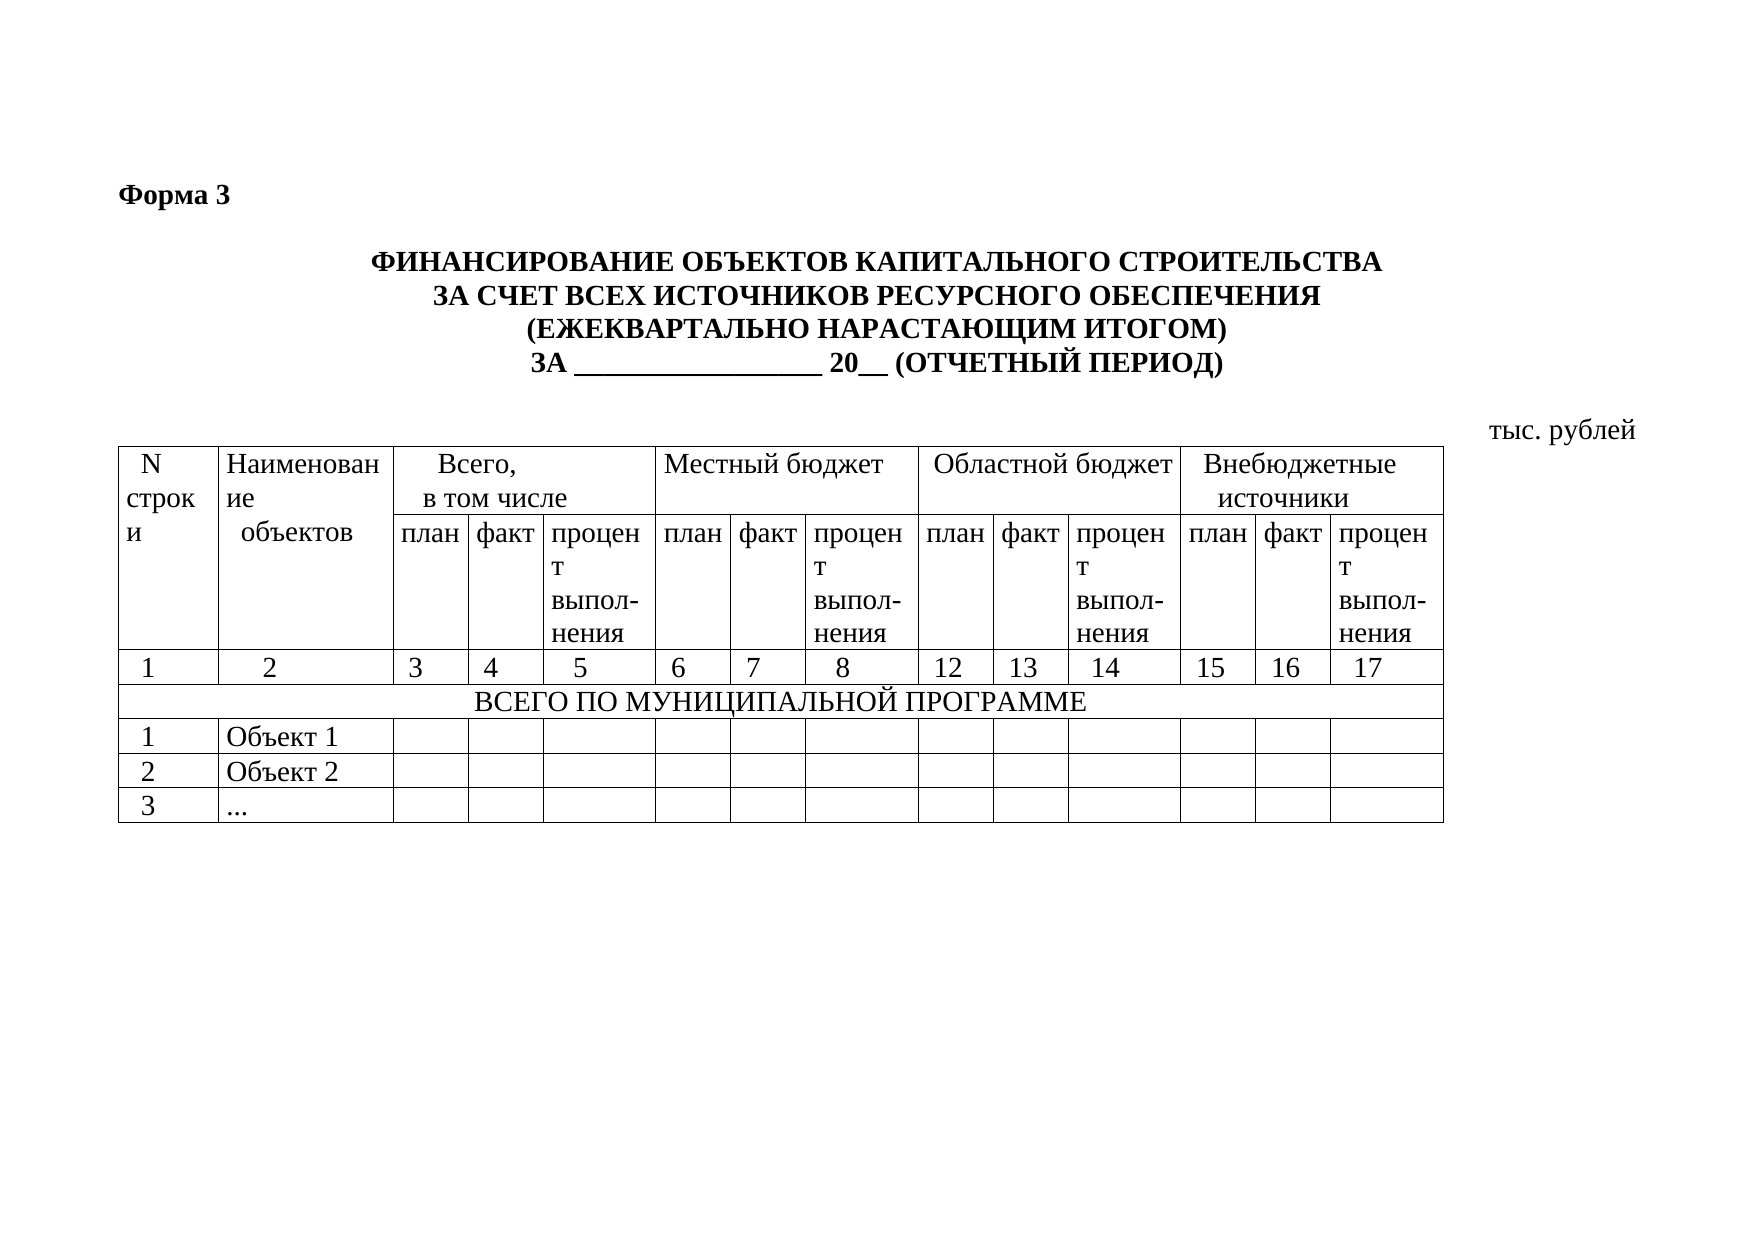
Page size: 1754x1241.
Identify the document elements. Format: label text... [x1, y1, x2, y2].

table_cell 12 [919, 650, 993, 683]
text ЗА _________________ 20__ (ОТЧЕТНЫЙ ПЕРИОД) [118, 345, 1636, 378]
table_cell [469, 719, 543, 753]
table_cell [994, 754, 1068, 787]
table_cell факт [1256, 515, 1330, 649]
table_cell 2 [219, 650, 393, 683]
table_cell факт [994, 515, 1068, 649]
text ЗА СЧЕТ ВСЕХ ИСТОЧНИКОВ РЕСУРСНОГО ОБЕСПЕЧЕНИЯ [118, 278, 1636, 311]
table_cell [806, 788, 918, 822]
table_cell [731, 754, 805, 787]
table_cell [394, 754, 468, 787]
table_cell [919, 719, 993, 753]
table_cell [1331, 719, 1443, 753]
table_cell [1069, 719, 1180, 753]
table_cell [1256, 719, 1330, 753]
table_cell Объект 2 [219, 754, 393, 787]
table_cell 8 [806, 650, 918, 683]
table_cell [994, 719, 1068, 753]
table_header Местный бюджет [656, 447, 918, 514]
table_cell [731, 719, 805, 753]
table_cell [656, 719, 730, 753]
table_cell [1331, 754, 1443, 787]
table_cell факт [731, 515, 805, 649]
table_cell [806, 754, 918, 787]
table_header Наименование объектов [219, 447, 393, 649]
table_cell [1256, 754, 1330, 787]
table_cell процент выпол- нения [544, 515, 655, 649]
table_cell [1331, 788, 1443, 822]
table_cell [1181, 788, 1255, 822]
table_cell 3 [119, 788, 218, 822]
table_cell 13 [994, 650, 1068, 683]
table_cell 7 [731, 650, 805, 683]
table_cell 1 [119, 650, 218, 683]
table_cell 1 [119, 719, 218, 753]
table_cell 15 [1181, 650, 1255, 683]
table_cell 17 [1331, 650, 1443, 683]
table_cell процент выпол- нения [806, 515, 918, 649]
table_cell ВСЕГО ПО МУНИЦИПАЛЬНОЙ ПРОГРАММЕ [119, 685, 1443, 718]
table_cell 2 [119, 754, 218, 787]
table_cell факт [469, 515, 543, 649]
table_header Областной бюджет [919, 447, 1180, 514]
table_cell 14 [1069, 650, 1180, 683]
table_cell [656, 788, 730, 822]
table_cell [806, 719, 918, 753]
table_cell план [1181, 515, 1255, 649]
table_cell ... [219, 788, 393, 822]
table_cell [656, 754, 730, 787]
table_cell 16 [1256, 650, 1330, 683]
table_cell [1256, 788, 1330, 822]
table_cell процент выпол- нения [1331, 515, 1443, 649]
text тыс. рублей [118, 412, 1636, 446]
table_cell процент выпол- нения [1069, 515, 1180, 649]
table_cell план [656, 515, 730, 649]
table_cell [469, 754, 543, 787]
table_cell [731, 788, 805, 822]
table_header N строки [119, 447, 218, 649]
table_cell [919, 754, 993, 787]
table_header Внебюджетные источники [1181, 447, 1443, 514]
table_cell [1069, 754, 1180, 787]
table_cell [1181, 719, 1255, 753]
table_cell 4 [469, 650, 543, 683]
table_cell [394, 788, 468, 822]
table_header Всего, в том числе [394, 447, 655, 514]
table_cell [994, 788, 1068, 822]
table_cell [394, 719, 468, 753]
table_cell [469, 788, 543, 822]
table_cell [1069, 788, 1180, 822]
text Форма 3 [118, 177, 1636, 211]
text ФИНАНСИРОВАНИЕ ОБЪЕКТОВ КАПИТАЛЬНОГО СТРОИТЕЛЬСТВА [118, 244, 1636, 278]
table_cell 6 [656, 650, 730, 683]
table_cell 5 [544, 650, 655, 683]
table_cell план [394, 515, 468, 649]
text (ЕЖЕКВАРТАЛЬНО НАРАСТАЮЩИМ ИТОГОМ) [118, 311, 1636, 345]
table_cell [544, 788, 655, 822]
table_cell [544, 754, 655, 787]
table_cell план [919, 515, 993, 649]
table_cell [544, 719, 655, 753]
table_cell [919, 788, 993, 822]
table_cell [1181, 754, 1255, 787]
table_cell 3 [394, 650, 468, 683]
table_cell Объект 1 [219, 719, 393, 753]
